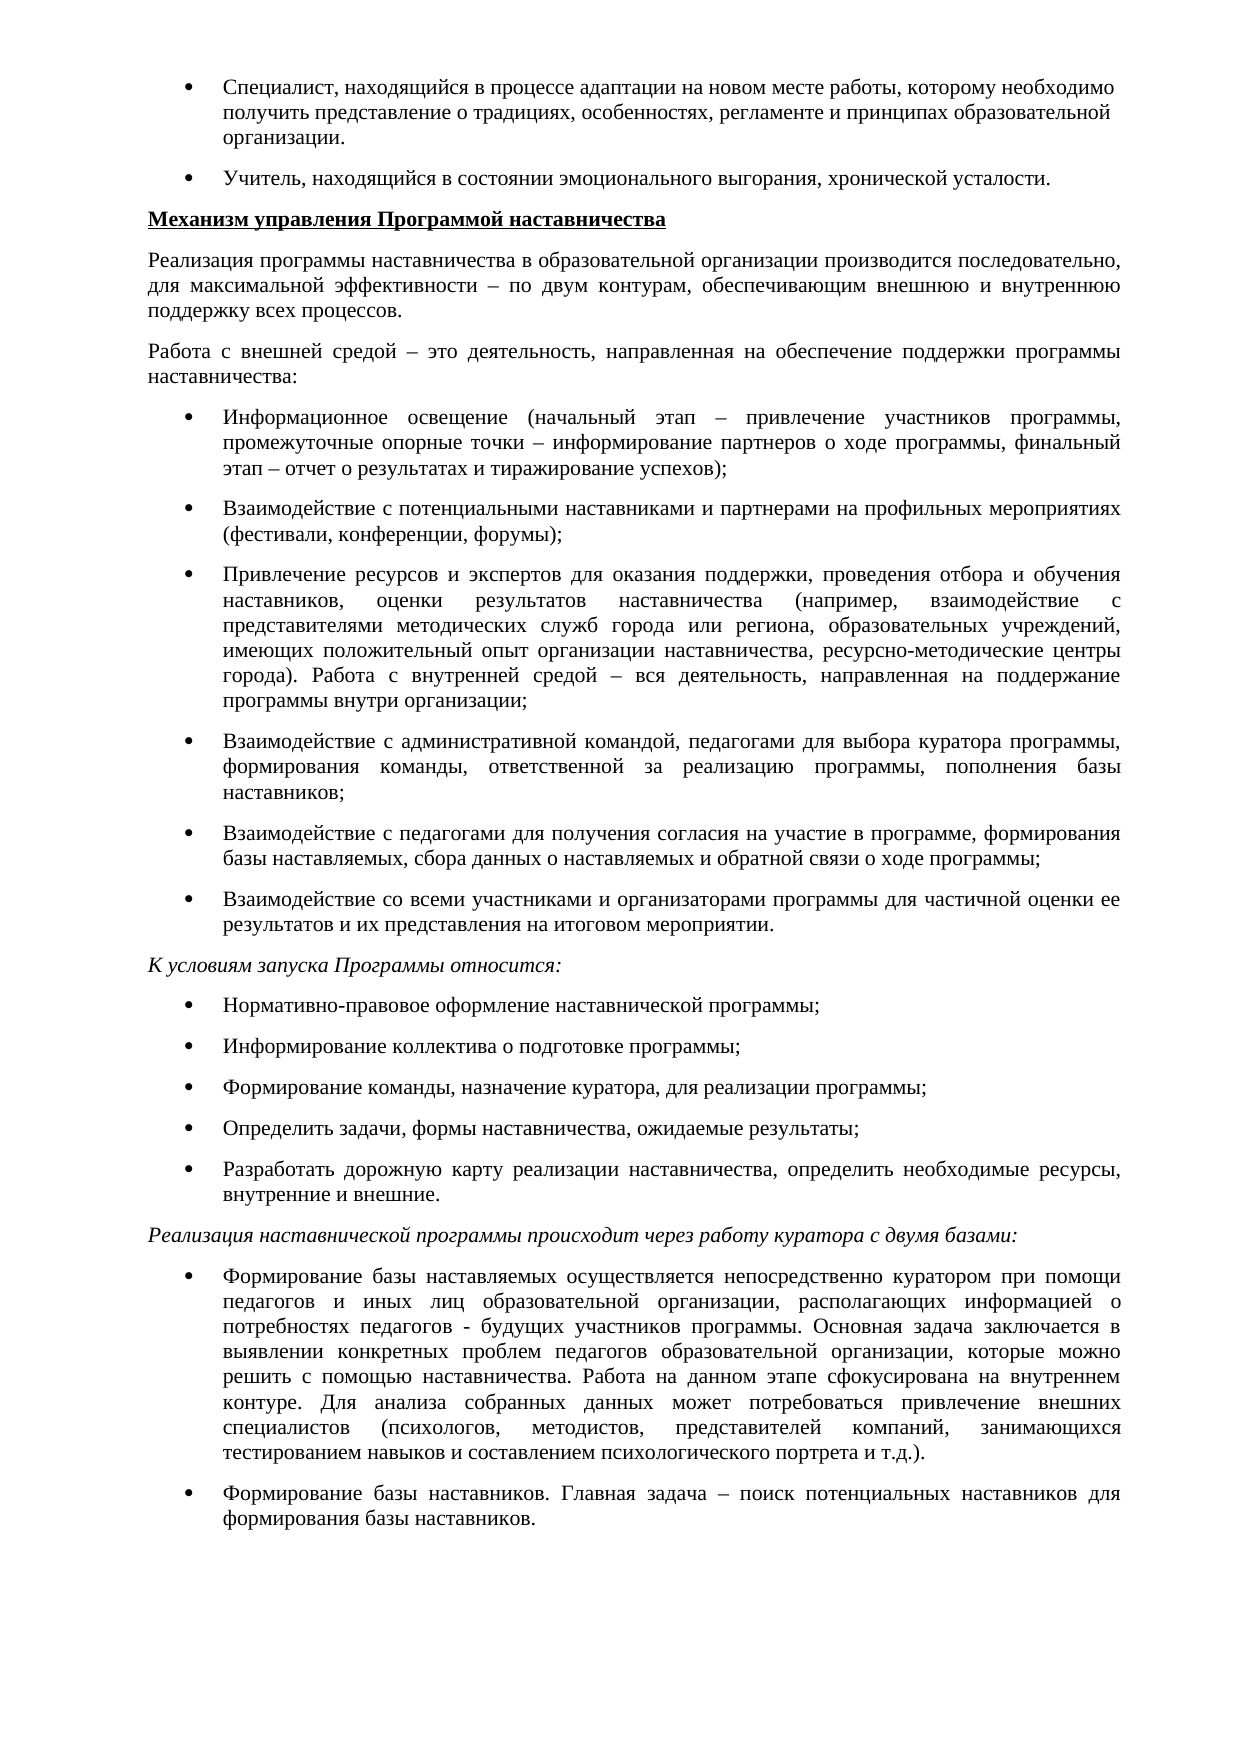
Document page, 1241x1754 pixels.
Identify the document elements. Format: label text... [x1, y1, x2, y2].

list Информационное освещение (начальный этап – привлечение участников программы, промежуточные опорные точки – информирование партнеров о ходе программы, финальный этап – отчет о результатах и тиражирование успехов); [185, 404, 1122, 480]
text Реализация программы наставничества в образовательной организации производится последовательно, для максимальной эффективности – по двум контурам, обеспечивающим внешнюю и внутреннюю поддержку всех процессов. [148, 247, 1122, 322]
list Взаимодействие с потенциальными наставниками и партнерами на профильных мероприятиях (фестивали, конференции, форумы); [185, 495, 1122, 546]
text Реализация наставнической программы происходит через работу куратора с двумя базами: [148, 1222, 1122, 1247]
list Учитель, находящийся в состоянии эмоционального выгорания, хронической усталости. [185, 165, 1122, 190]
text Работа с внешней средой – это деятельность, направленная на обеспечение поддержки программы наставничества: [148, 338, 1122, 388]
list Информирование коллектива о подготовке программы; [185, 1033, 1122, 1058]
list Взаимодействие со всеми участниками и организаторами программы для частичной оценки ее результатов и их представления на итоговом мероприятии. [185, 886, 1122, 936]
list Разработать дорожную карту реализации наставничества, определить необходимые ресурсы, внутренние и внешние. [185, 1156, 1122, 1206]
text Механизм управления Программой наставничества [148, 206, 1122, 231]
list Взаимодействие с педагогами для получения согласия на участие в программе, формирования базы наставляемых, сбора данных о наставляемых и обратной связи о ходе программы; [185, 819, 1122, 870]
list Формирование команды, назначение куратора, для реализации программы; [185, 1074, 1122, 1099]
list Специалист, находящийся в процессе адаптации на новом месте работы, которому необходимо получить представление о традициях, особенностях, регламенте и принципах образовательной организации. [185, 74, 1122, 149]
list Привлечение ресурсов и экспертов для оказания поддержки, проведения отбора и обучения наставников, оценки результатов наставничества (например, взаимодействие с представителями методических служб города или региона, образовательных учреждений, имеющих положительный опыт организации наставничества, ресурсно-методические центры города). Работа с внутренней средой – вся деятельность, направленная на поддержание программы внутри организации; [185, 561, 1122, 713]
list Взаимодействие с административной командой, педагогами для выбора куратора программы, формирования команды, ответственной за реализацию программы, пополнения базы наставников; [185, 728, 1122, 804]
list Определить задачи, формы наставничества, ожидаемые результаты; [185, 1115, 1122, 1140]
list Формирование базы наставляемых осуществляется непосредственно куратором при помощи педагогов и иных лиц образовательной организации, располагающих информацией о потребностях педагогов - будущих участников программы. Основная задача заключается в выявлении конкретных проблем педагогов образовательной организации, которые можно решить с помощью наставничества. Работа на данном этапе сфокусирована на внутреннем контуре. Для анализа собранных данных может потребоваться привлечение внешних специалистов (психологов, методистов, представителей компаний, занимающихся тестированием навыков и составлением психологического портрета и т.д.). [185, 1263, 1122, 1464]
text К условиям запуска Программы относится: [148, 952, 1122, 977]
list Формирование базы наставников. Главная задача – поиск потенциальных наставников для формирования базы наставников. [185, 1480, 1122, 1530]
list Нормативно-правовое оформление наставнической программы; [185, 992, 1122, 1018]
